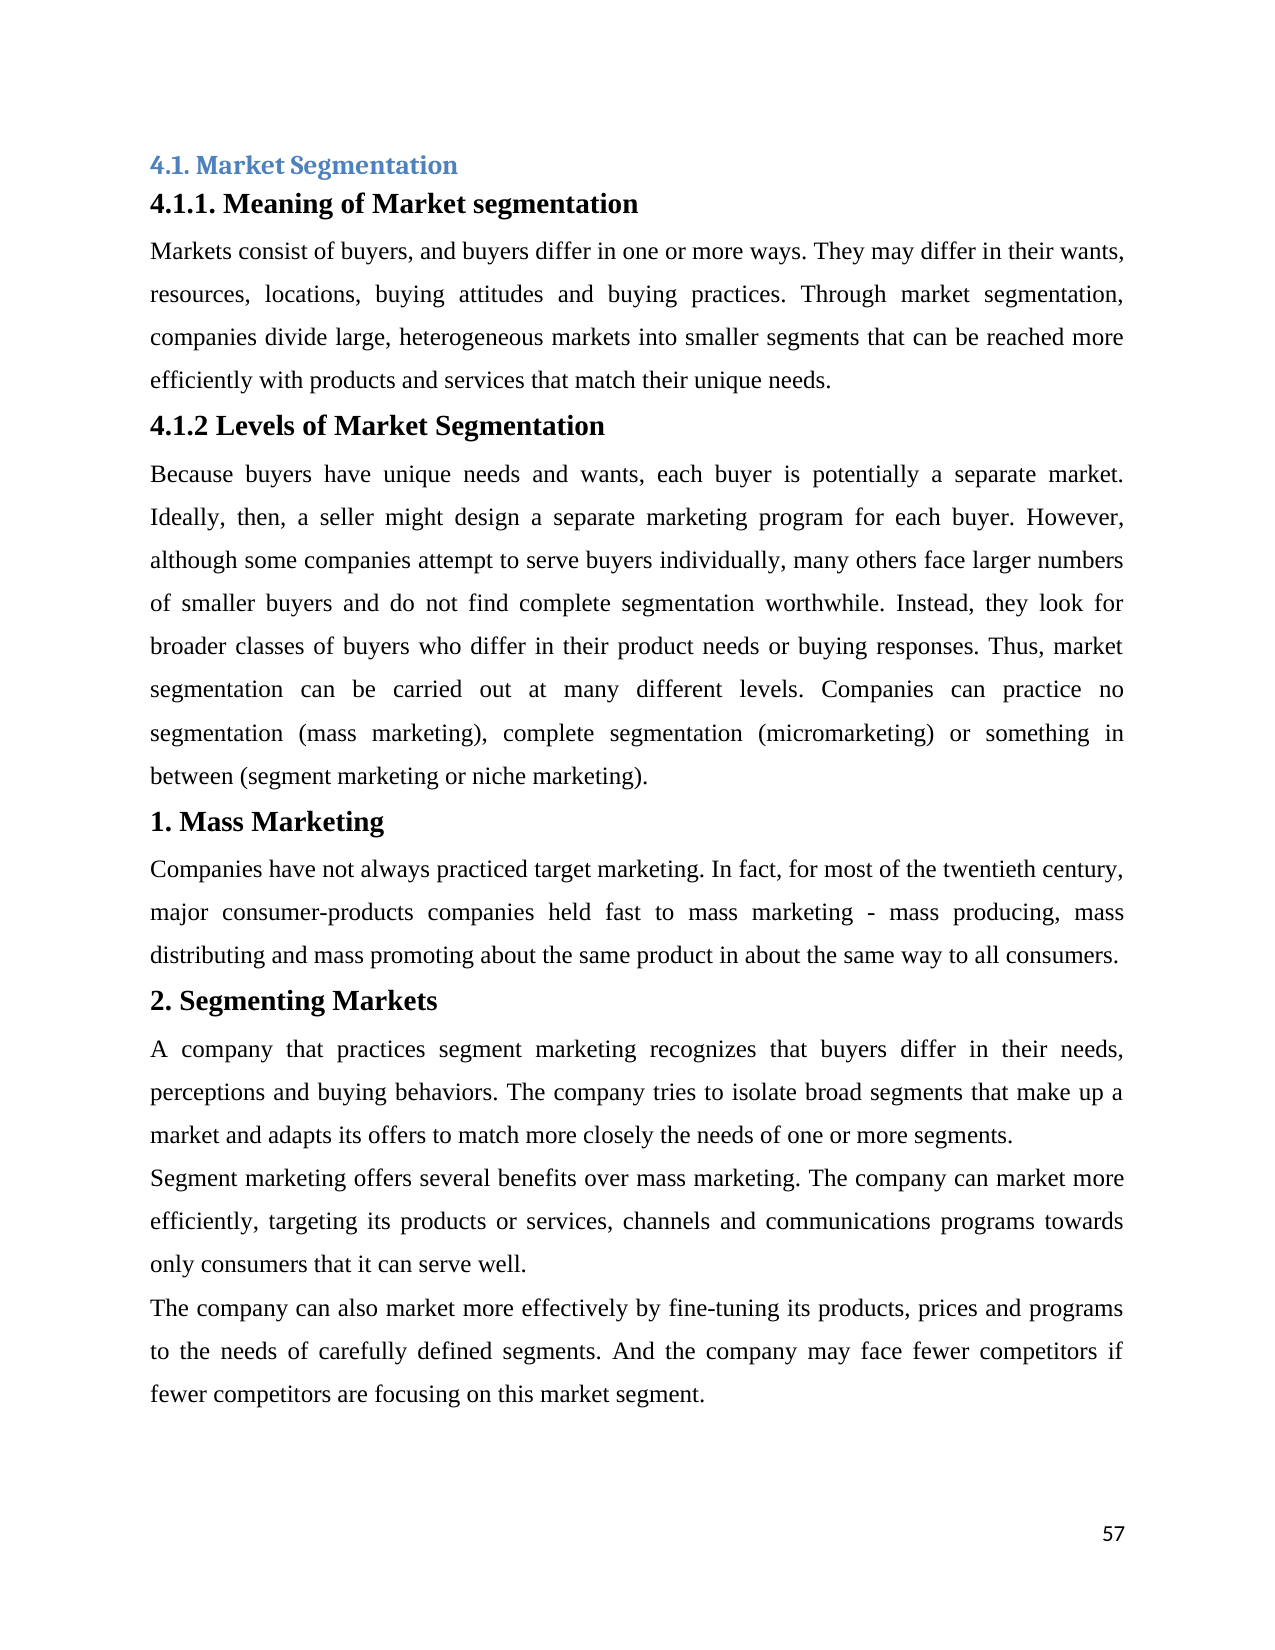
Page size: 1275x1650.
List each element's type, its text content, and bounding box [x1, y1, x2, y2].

text 4.1.2 Levels of Market Segmentation [150, 408, 1125, 442]
text The company can also market more effectively by fine-tuning its products, prices and programs to the needs of carefully defined segments. And the company may face fewer competitors if fewer competitors are focusing on this market segment. [150, 1293, 1125, 1408]
text 2. Segmenting Markets [150, 983, 1125, 1017]
text Segment marketing offers several benefits over mass marketing. The company can market more efficiently, targeting its products or services, channels and communications programs towards only consumers that it can serve well. [150, 1163, 1125, 1278]
text 1. Mass Marketing [150, 804, 1125, 837]
subtitle 4.1. Market Segmentation [150, 150, 1125, 181]
text Markets consist of buyers, and buyers differ in one or more ways. They may differ in their wants, resources, locations, buying attitudes and buying practices. Through market segmentation, companies divide large, heterogeneous markets into smaller segments that can be reached more efficiently with products and services that match their unique needs. [150, 236, 1125, 394]
text 4.1.1. Meaning of Market segmentation [150, 186, 1125, 219]
text Companies have not always practiced target marketing. In fact, for most of the twentieth century, major consumer-products companies held fast to mass marketing - mass producing, mass distributing and mass promoting about the same product in about the same way to all consumers. [150, 854, 1125, 969]
text A company that practices segment marketing recognizes that buyers differ in their needs, perceptions and buying behaviors. The company tries to isolate broad segments that make up a market and adapts its offers to match more closely the needs of one or more segments. [150, 1034, 1125, 1149]
text Because buyers have unique needs and wants, each buyer is potentially a separate market. Ideally, then, a seller might design a separate marketing program for each buyer. However, although some companies attempt to serve buyers individually, many others face larger numbers of smaller buyers and do not find complete segmentation worthwhile. Instead, they look for broader classes of buyers who differ in their product needs or buying responses. Thus, market segmentation can be carried out at many different levels. Companies can practice no segmentation (mass marketing), complete segmentation (micromarketing) or something in between (segment marketing or niche marketing). [150, 459, 1125, 789]
